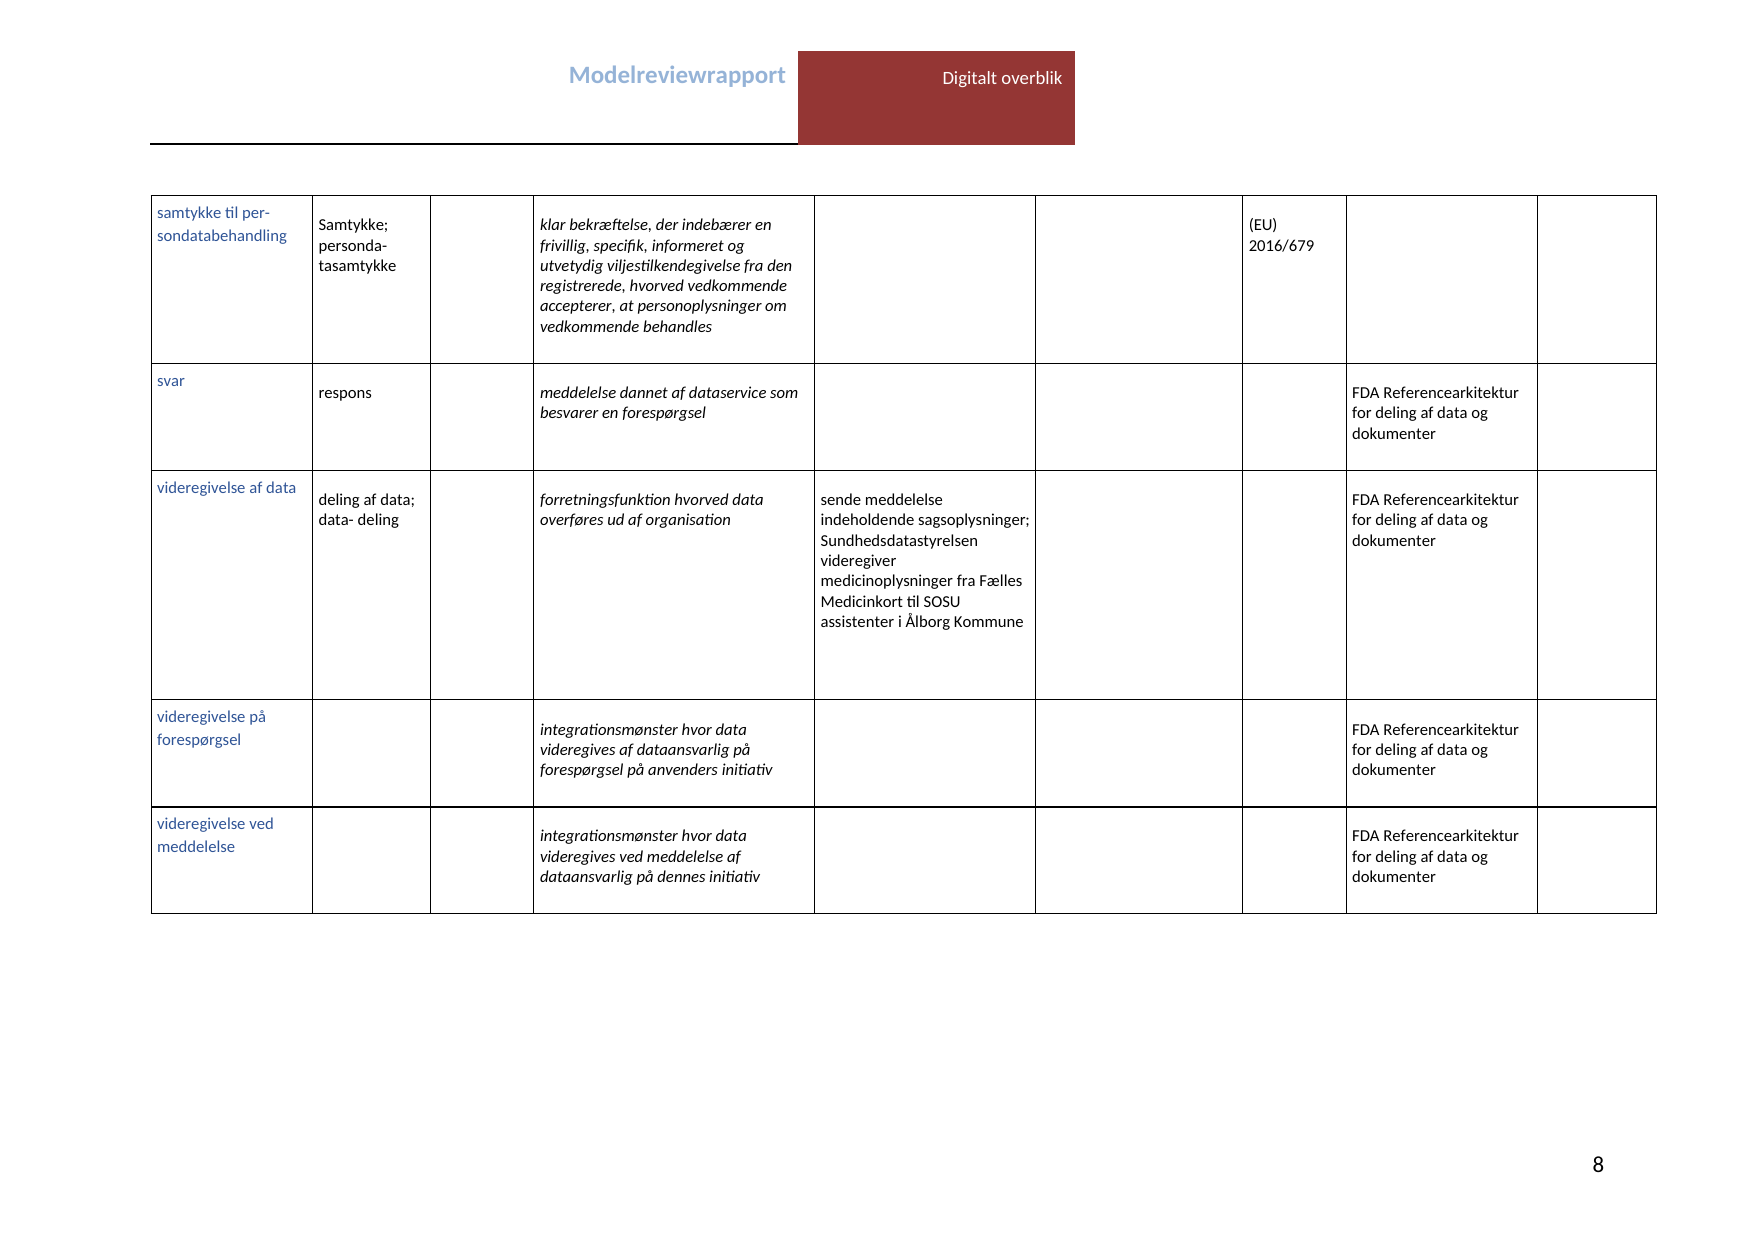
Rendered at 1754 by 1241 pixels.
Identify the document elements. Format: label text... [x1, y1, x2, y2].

table_cell [431, 196, 533, 363]
table_cell [1538, 471, 1656, 699]
table_cell [1243, 808, 1346, 913]
table_cell FDA Referencearkitektur for deling af data og dokumenter [1347, 700, 1537, 806]
table_cell FDA Referencearkitektur for deling af data og dokumenter [1347, 808, 1537, 913]
table_cell [1036, 808, 1242, 913]
table_cell [431, 471, 533, 699]
table_cell [431, 700, 533, 806]
table_cell [431, 364, 533, 470]
table_cell FDA Referencearkitektur for deling af data og dokumenter [1347, 471, 1537, 699]
table_cell Samtykke; personda- tasamtykke [313, 196, 430, 363]
table_cell [1538, 196, 1656, 363]
table_cell [1036, 700, 1242, 806]
table_cell [815, 808, 1035, 913]
table_cell [815, 364, 1035, 470]
table_cell videregivelse ved meddelelse [152, 808, 312, 913]
table_cell integrationsmønster hvor data videregives ved meddelelse af dataansvarlig på dennes initiativ [534, 808, 814, 913]
table_cell forretningsfunktion hvorved data overføres ud af organisation [534, 471, 814, 699]
table_cell [815, 196, 1035, 363]
table_cell [1243, 700, 1346, 806]
table_cell [313, 808, 430, 913]
table_cell [1538, 700, 1656, 806]
table_cell respons [313, 364, 430, 470]
table_cell videregivelse på forespørgsel [152, 700, 312, 806]
table_cell [1243, 471, 1346, 699]
table_cell [1036, 196, 1242, 363]
table_cell deling af data; data- deling [313, 471, 430, 699]
table_cell klar bekræftelse, der indebærer en frivillig, specifik, informeret og utvetydig viljestilkendegivelse fra den registrerede, hvorved vedkommende accepterer, at personoplysninger om vedkommende behandles [534, 196, 814, 363]
table_cell [313, 700, 430, 806]
table_cell videregivelse af data [152, 471, 312, 699]
table_cell integrationsmønster hvor data videregives af dataansvarlig på forespørgsel på anvenders initiativ [534, 700, 814, 806]
table_cell [431, 808, 533, 913]
table_cell [1347, 196, 1537, 363]
table_cell (EU) 2016/679 [1243, 196, 1346, 363]
table_cell [1538, 808, 1656, 913]
table_cell svar [152, 364, 312, 470]
table_cell [1036, 471, 1242, 699]
table_cell [815, 700, 1035, 806]
table_cell [1036, 364, 1242, 470]
table_cell FDA Referencearkitektur for deling af data og dokumenter [1347, 364, 1537, 470]
table_cell samtykke til per- sondatabehandling [152, 196, 312, 363]
table_cell meddelelse dannet af dataservice som besvarer en forespørgsel [534, 364, 814, 470]
table_cell [1538, 364, 1656, 470]
table_cell [1243, 364, 1346, 470]
table_cell sende meddelelse indeholdende sagsoplysninger; Sundhedsdatastyrelsen videregiver medicinoplysninger fra Fælles Medicinkort til SOSU assistenter i Ålborg Kommune [815, 471, 1035, 699]
